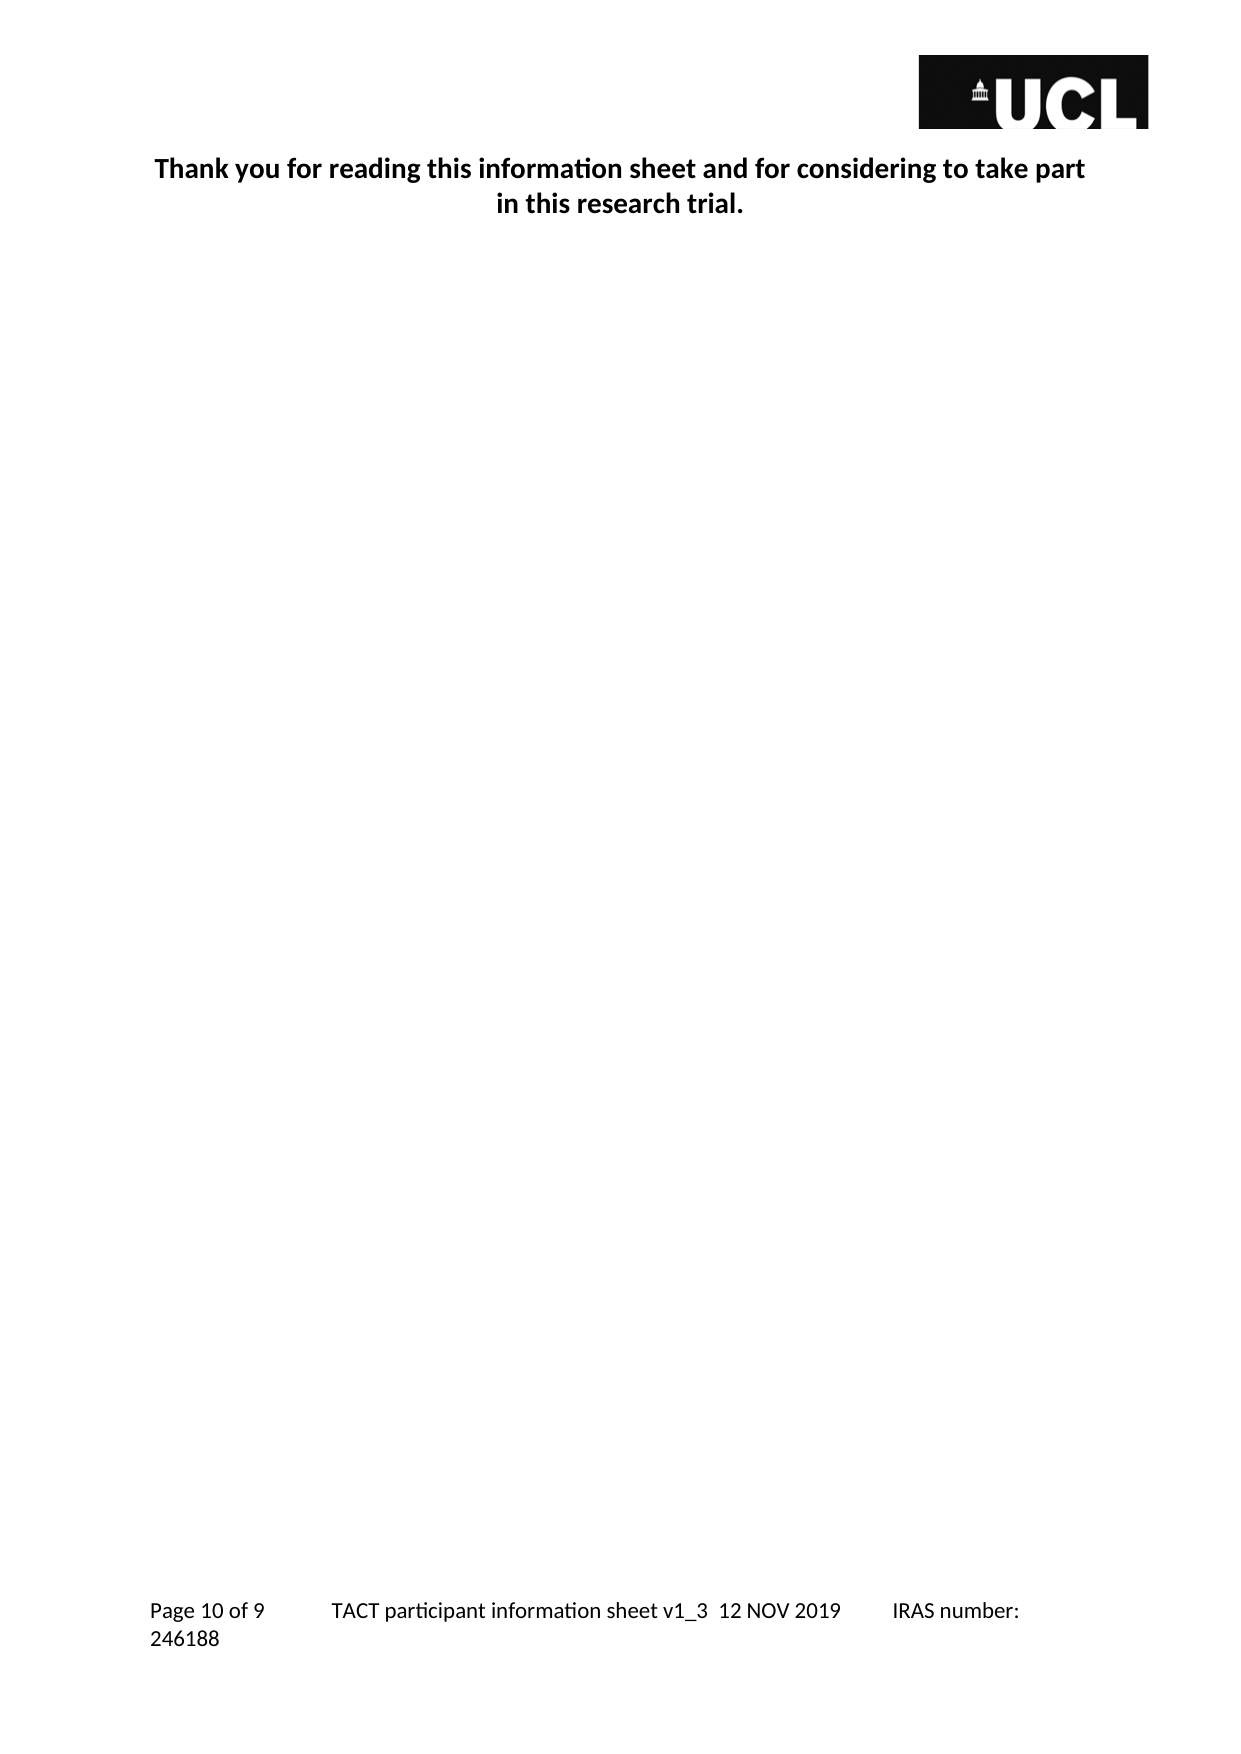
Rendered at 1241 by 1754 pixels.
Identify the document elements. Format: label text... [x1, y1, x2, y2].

text Thank you for reading this information sheet and for considering to take part in this research trial. [150, 150, 1090, 221]
